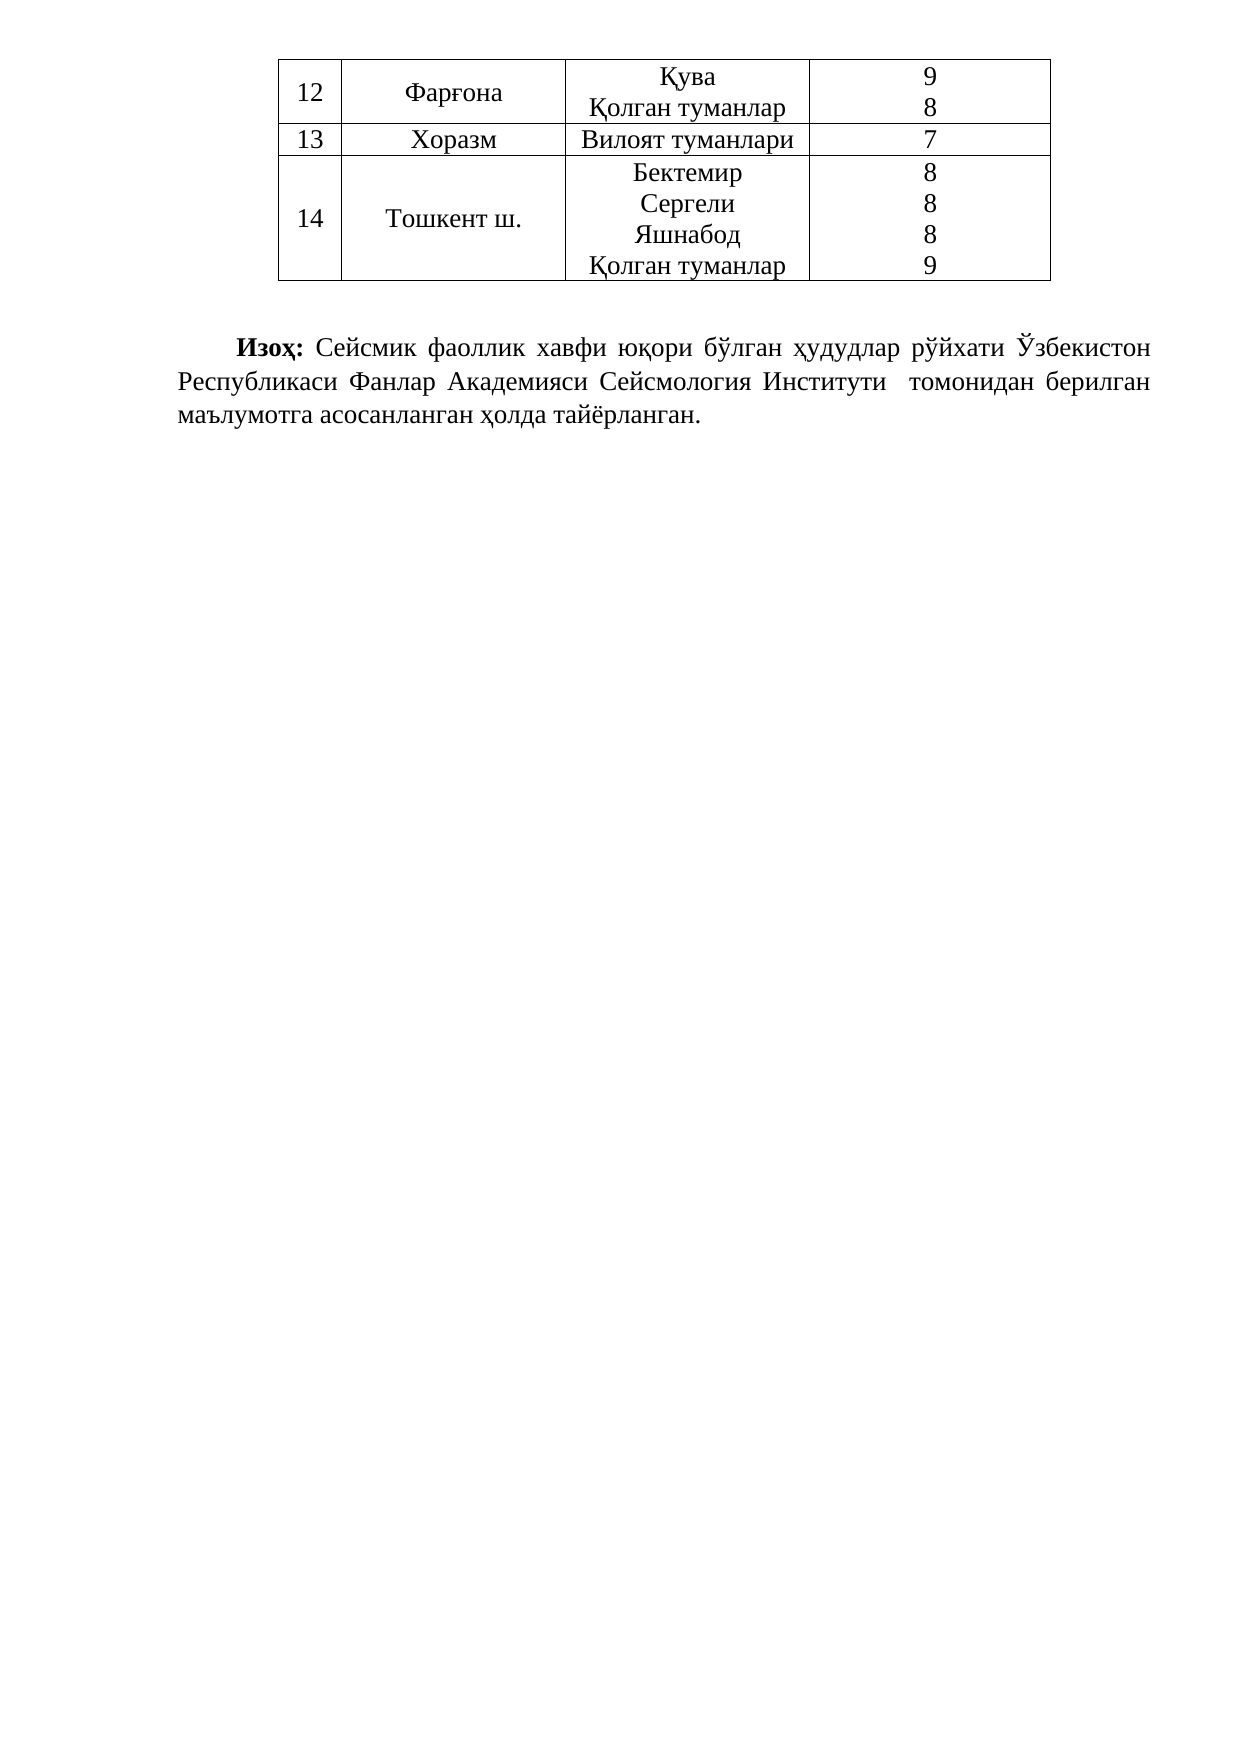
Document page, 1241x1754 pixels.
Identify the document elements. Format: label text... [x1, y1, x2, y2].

table_cell 9 8 [810, 60, 1050, 122]
table_cell Фарғона [342, 60, 565, 122]
table_cell Хоразм [342, 124, 565, 154]
table_cell 8 8 8 9 [810, 156, 1050, 280]
table_cell 7 [810, 124, 1050, 154]
table_cell 13 [279, 124, 341, 154]
table_cell Вилоят туманлари [566, 124, 809, 154]
table_cell Қува Қолган туманлар [566, 60, 809, 122]
text Изоҳ: Сейсмик фаоллик хавфи юқори бўлган ҳудудлар рўйхати Ўзбекистон Республикаси Фанлар Академияси Сейсмология Институти томонидан берилган маълумотга асосанланган ҳолда тайёрланган. [177, 331, 1152, 430]
table_cell Бектемир Сергели Яшнабод Қолган туманлар [566, 156, 809, 280]
table_cell Тошкент ш. [342, 156, 565, 280]
table_cell 14 [279, 156, 341, 280]
table_cell 12 [279, 60, 341, 122]
